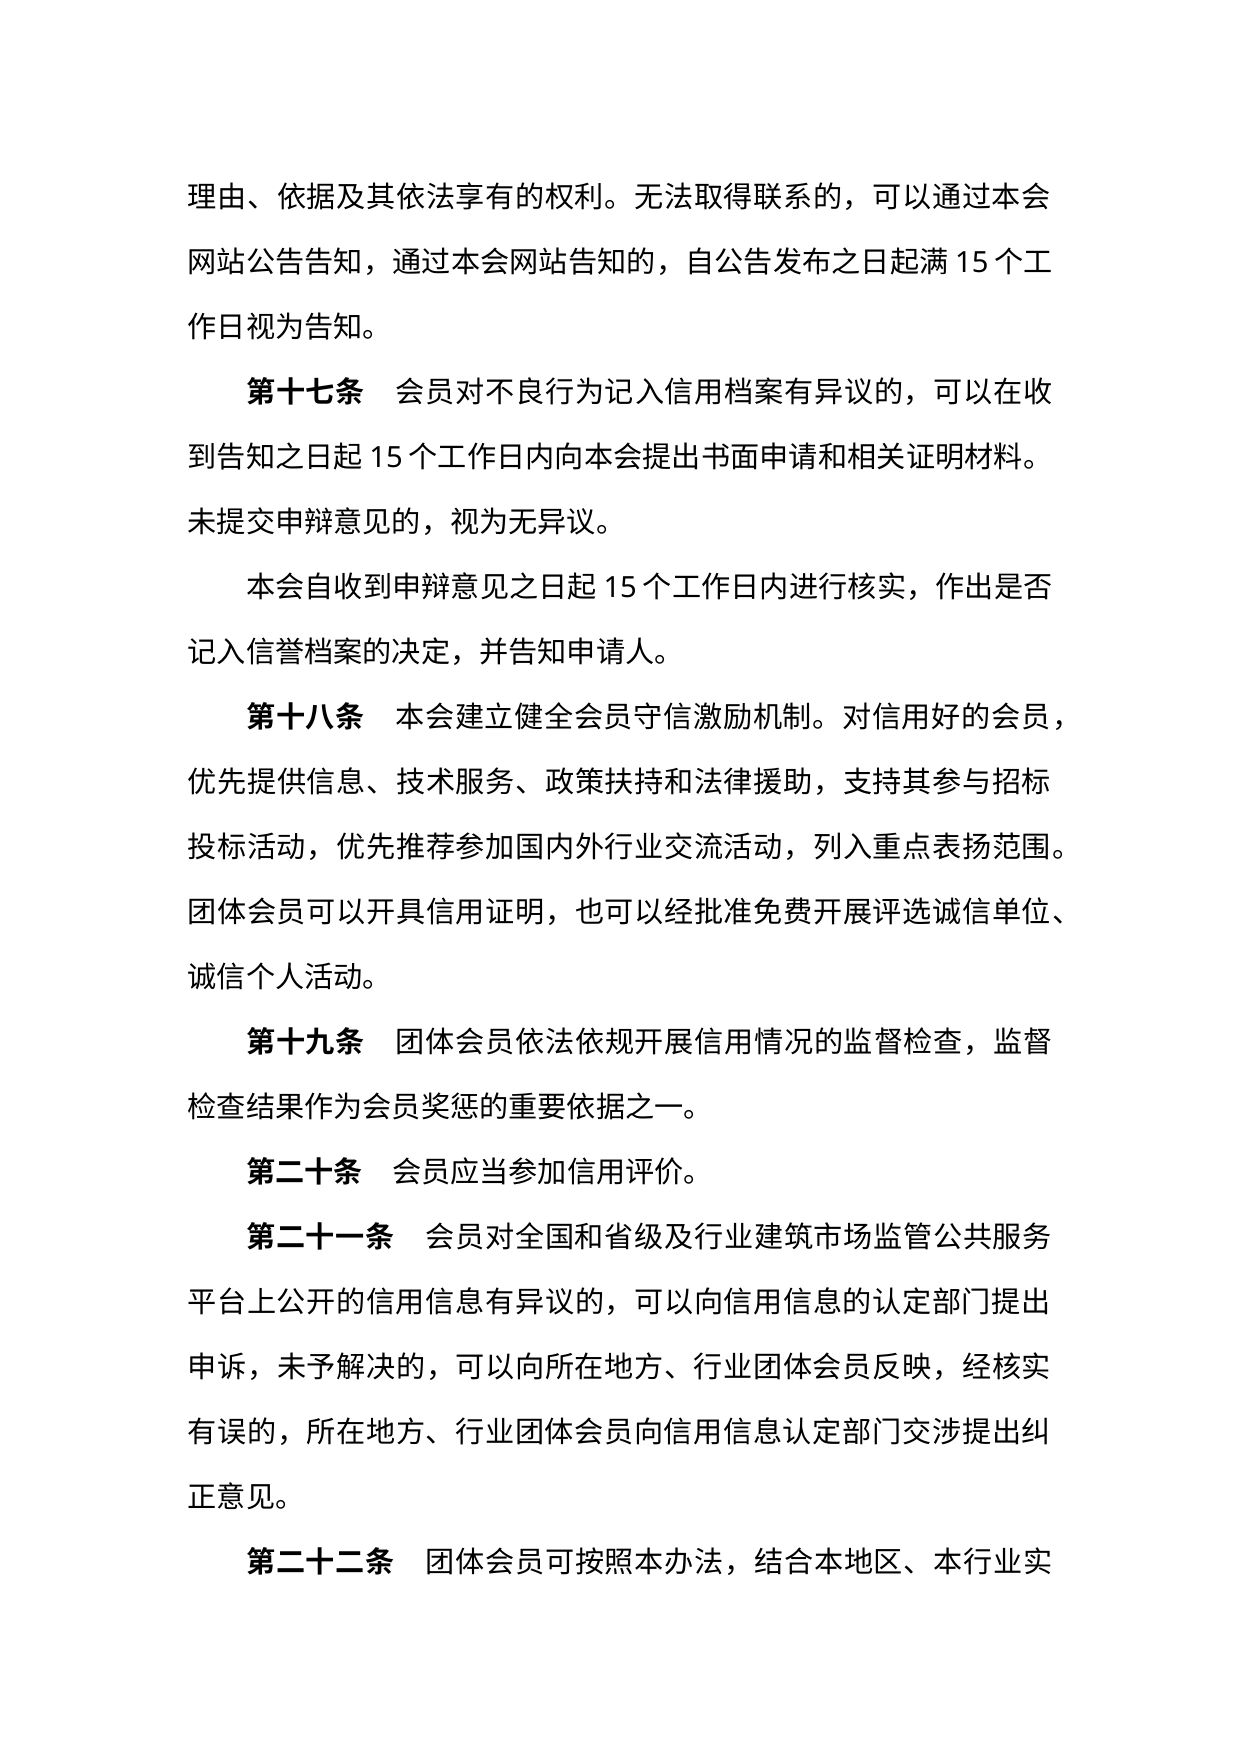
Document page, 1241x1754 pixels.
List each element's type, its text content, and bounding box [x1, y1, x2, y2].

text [187, 1527, 1053, 1592]
text 第十七条 会员对不良行为记入信用档案有异议的，可以在收到告知之日起15个工作日内向本会提出书面申请和相关证明材料。未提交申辩意见的，视为无异议。 [187, 357, 1053, 552]
text 第二十条 会员应当参加信用评价。 [187, 1137, 1053, 1202]
text 第十九条 团体会员依法依规开展信用情况的监督检查，监督检查结果作为会员奖惩的重要依据之一。 [187, 1007, 1053, 1137]
text 本会自收到申辩意见之日起15个工作日内进行核实，作出是否记入信誉档案的决定，并告知申请人。 [187, 552, 1053, 682]
text 第二十一条 会员对全国和省级及行业建筑市场监管公共服务平台上公开的信用信息有异议的，可以向信用信息的认定部门提出申诉，未予解决的，可以向所在地方、行业团体会员反映，经核实有误的，所在地方、行业团体会员向信用信息认定部门交涉提出纠正意见。 [187, 1202, 1053, 1527]
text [187, 162, 1053, 357]
text 第十八条 本会建立健全会员守信激励机制。对信用好的会员，优先提供信息、技术服务、政策扶持和法律援助，支持其参与招标投标活动，优先推荐参加国内外行业交流活动，列入重点表扬范围。团体会员可以开具信用证明，也可以经批准免费开展评选诚信单位、诚信个人活动。 [187, 682, 1053, 1007]
